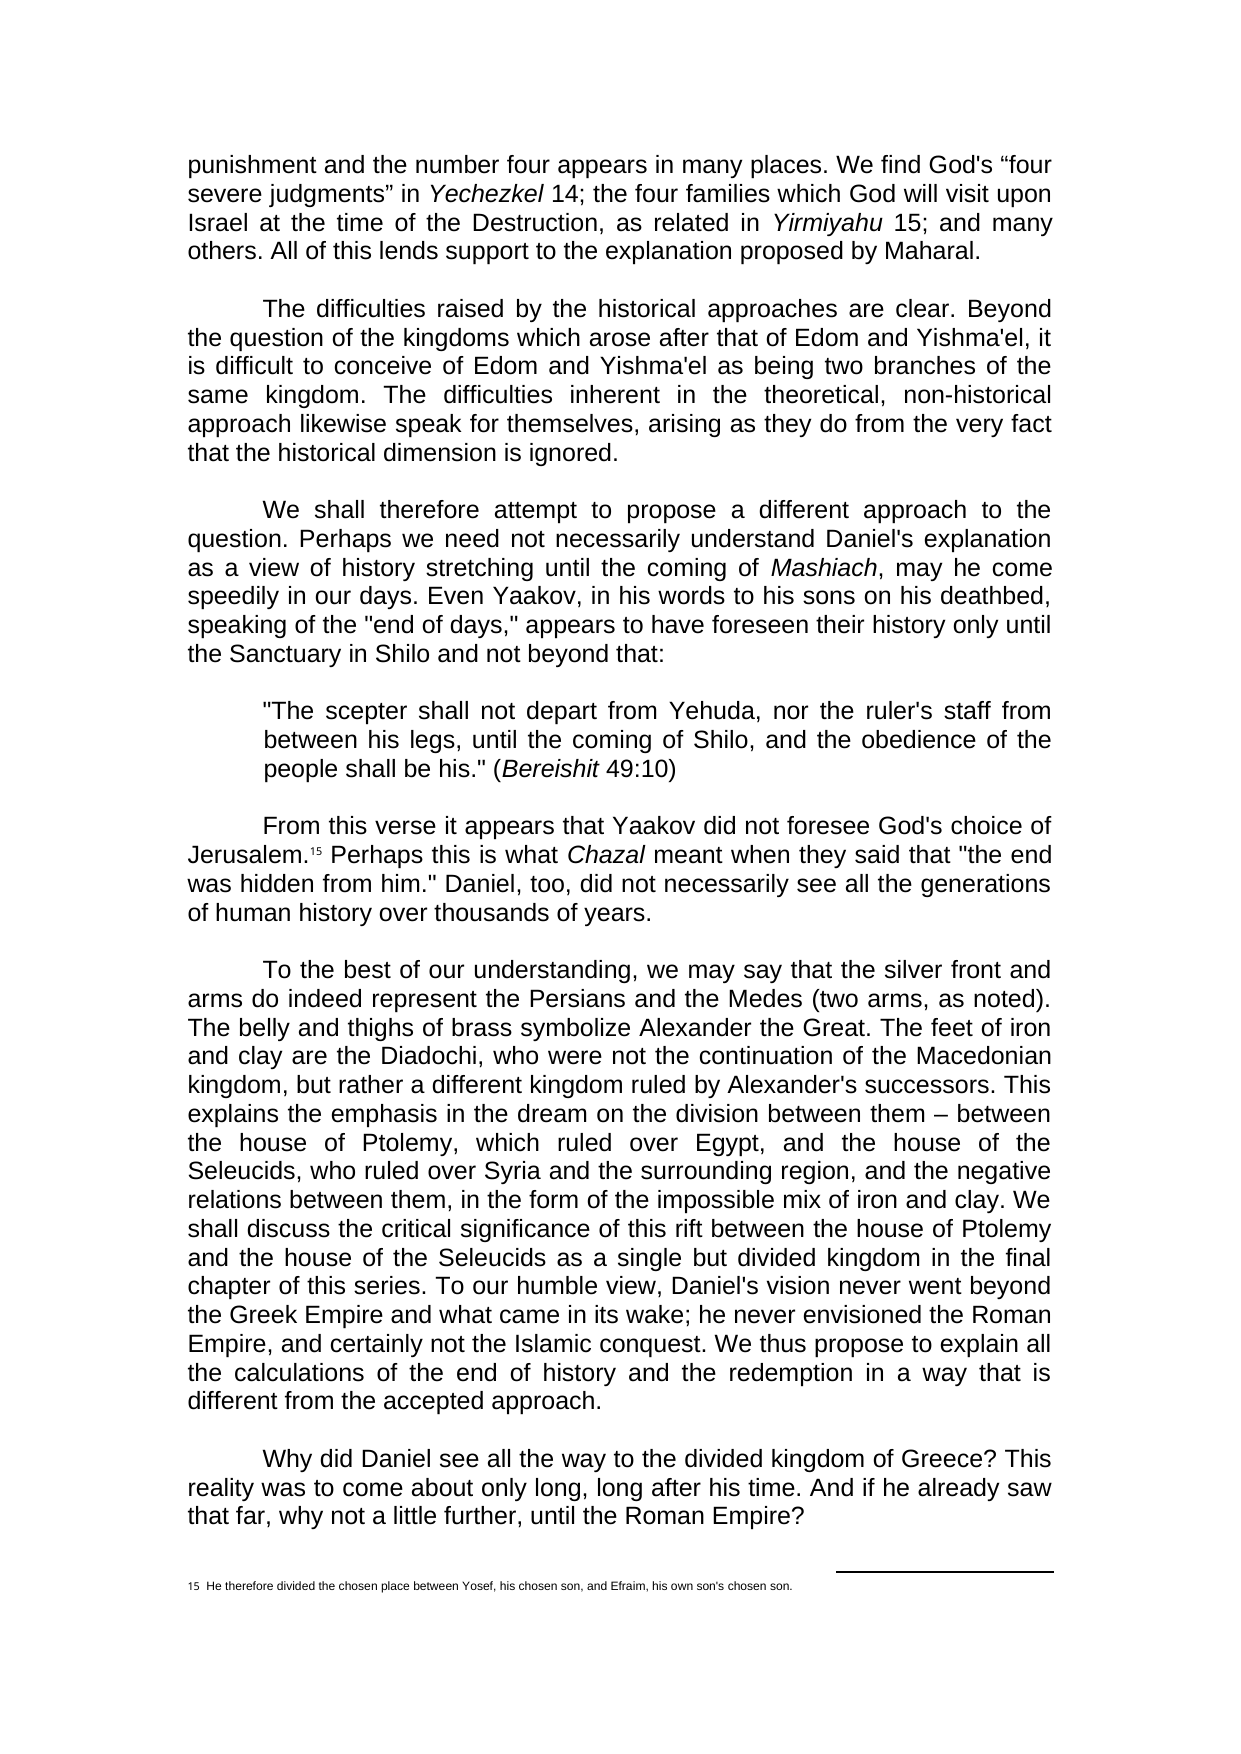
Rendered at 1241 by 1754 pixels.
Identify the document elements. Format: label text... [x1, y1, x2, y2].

text "The scepter shall not depart from Yehuda, nor the ruler's staff from between his legs, until the coming of Shilo, and the obedience of the people shall be his." (Bereishit 49:10) [262, 696, 1053, 782]
text We shall therefore attempt to propose a different approach to the question. Perhaps we need not necessarily understand Daniel's explanation as a view of history stretching until the coming of Mashiach, may he come speedily in our days. Even Yaakov, in his words to his sons on his deathbed, speaking of the "end of days," appears to have foreseen their history only until the Sanctuary in Shilo and not beyond that: [187, 495, 1053, 667]
text From this verse it appears that Yaakov did not foresee God's choice of Jerusalem. Perhaps this is what Chazal meant when they said that "the end was hidden from him." Daniel, too, did not necessarily see all the generations of human history over thousands of years. [187, 811, 1053, 926]
text To the best of our understanding, we may say that the silver front and arms do indeed represent the Persians and the Medes (two arms, as noted). The belly and thighs of brass symbolize Alexander the Great. The feet of iron and clay are the Diadochi, who were not the continuation of the Macedonian kingdom, but rather a different kingdom ruled by Alexander's successors. This explains the emphasis in the dream on the division between them – between the house of Ptolemy, which ruled over Egypt, and the house of the Seleucids, who ruled over Syria and the surrounding region, and the negative relations between them, in the form of the impossible mix of iron and clay. We shall discuss the critical significance of this rift between the house of Ptolemy and the house of the Seleucids as a single but divided kingdom in the final chapter of this series. To our humble view, Daniel's vision never went beyond the Greek Empire and what came in its wake; he never envisioned the Roman Empire, and certainly not the Islamic conquest. We thus propose to explain all the calculations of the end of history and the redemption in a way that is different from the accepted approach. [187, 955, 1053, 1415]
text Indeed, aside from the fact that Chazal invoked the concept of the “four kingdoms” in other contexts as well, as noted above, the connection between punishment and the number four appears in many places. We find God's “four severe judgments” in Yechezkel 14; the four families which God will visit upon Israel at the time of the Destruction, as related in Yirmiyahu 15; and many others. All of this lends support to the explanation proposed by Maharal. [187, 150, 1053, 265]
text The difficulties raised by the historical approaches are clear. Beyond the question of the kingdoms which arose after that of Edom and Yishma'el, it is difficult to conceive of Edom and Yishma'el as being two branches of the same kingdom. The difficulties inherent in the theoretical, non-historical approach likewise speak for themselves, arising as they do from the very fact that the historical dimension is ignored. [187, 294, 1053, 466]
text Why did Daniel see all the way to the divided kingdom of Greece? This reality was to come about only long, long after his time. And if he already saw that far, why not a little further, until the Roman Empire? [187, 1444, 1053, 1530]
